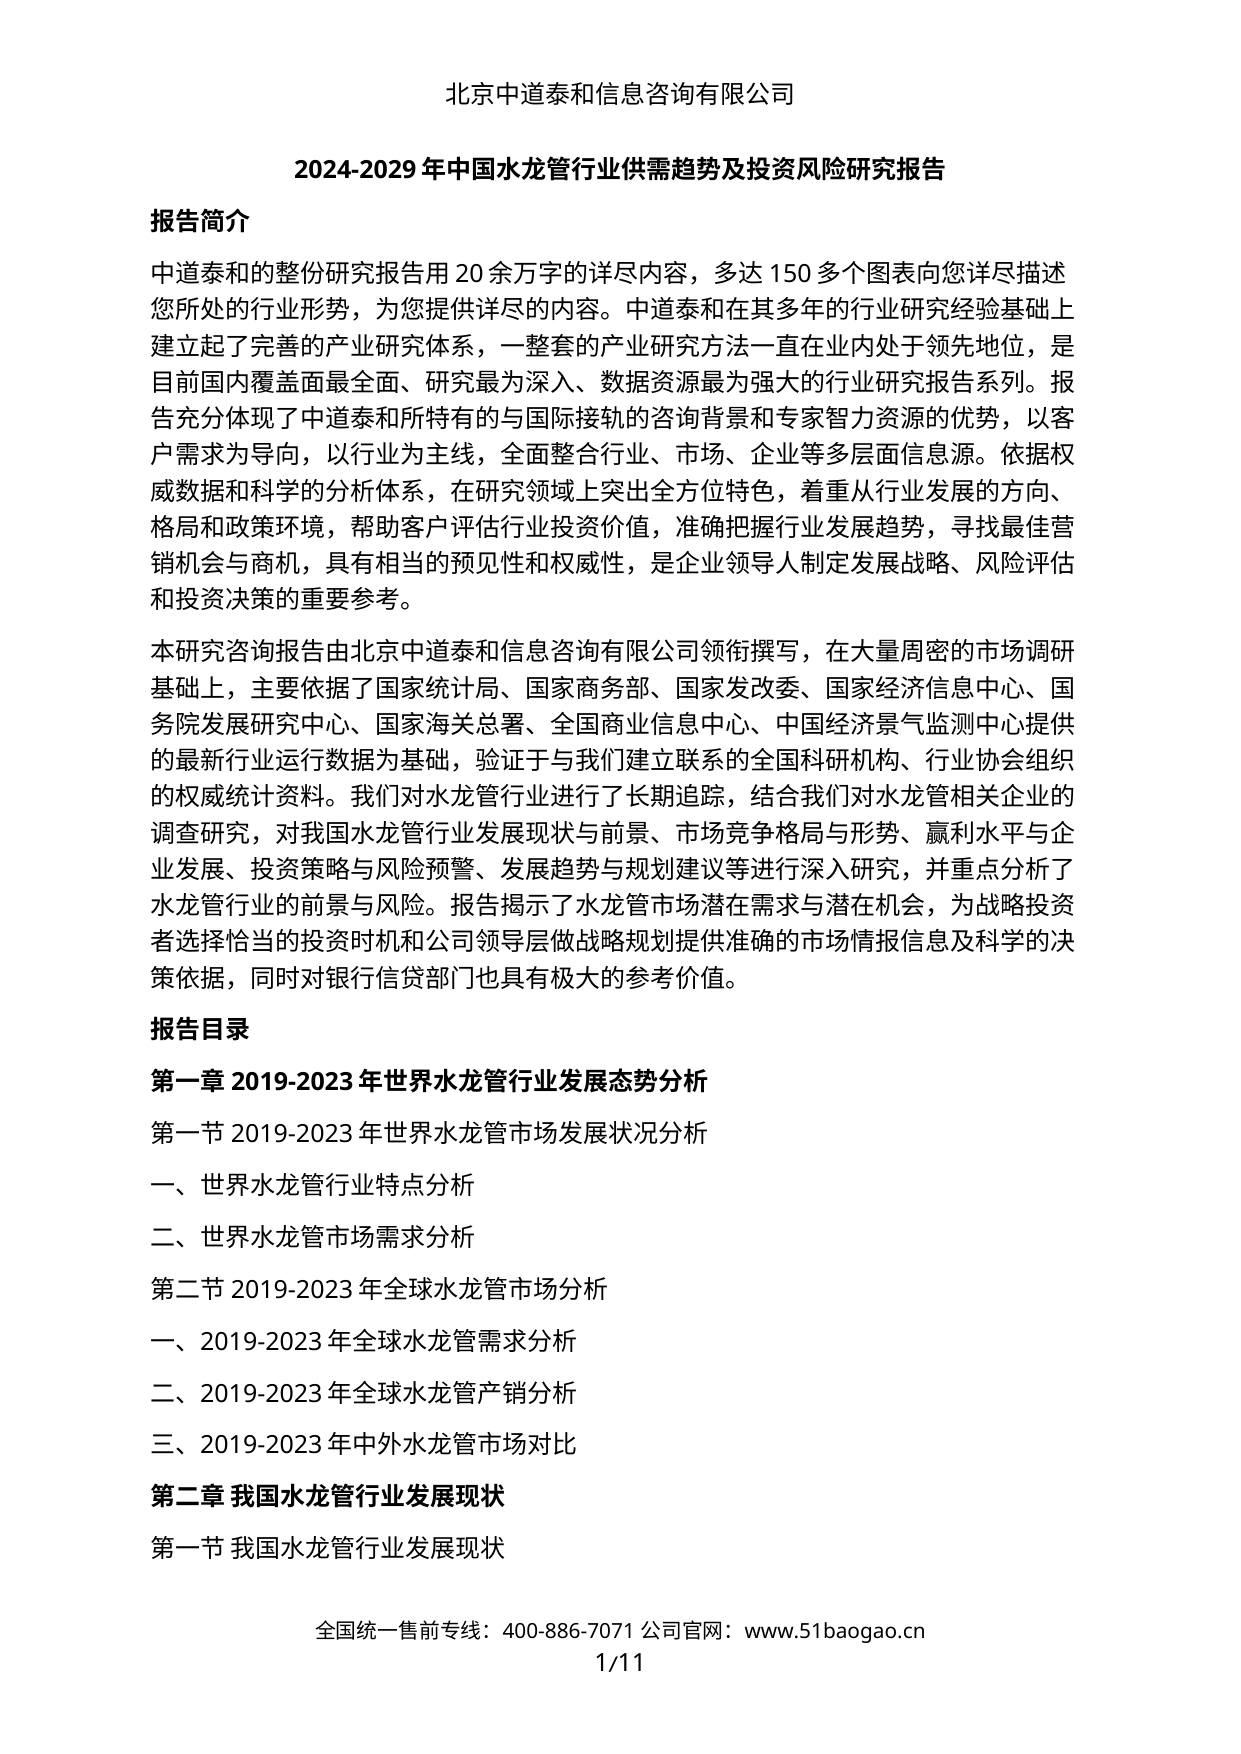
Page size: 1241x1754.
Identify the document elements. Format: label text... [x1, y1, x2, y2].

text 第一节 我国水龙管行业发展现状 [150, 1529, 1090, 1565]
text 2024-2029年中国水龙管行业供需趋势及投资风险研究报告 [150, 150, 1090, 186]
text 第一节 2019-2023年世界水龙管市场发展状况分析 [150, 1114, 1090, 1150]
text 一、世界水龙管行业特点分析 [150, 1166, 1090, 1202]
text 报告目录 [150, 1010, 1090, 1046]
text 报告简介 [150, 202, 1090, 238]
text 二、世界水龙管市场需求分析 [150, 1217, 1090, 1254]
text 二、2019-2023年全球水龙管产销分析 [150, 1373, 1090, 1409]
text 第一章 2019-2023年世界水龙管行业发展态势分析 [150, 1062, 1090, 1098]
text 第二节 2019-2023年全球水龙管市场分析 [150, 1269, 1090, 1306]
text 本研究咨询报告由北京中道泰和信息咨询有限公司领衔撰写，在大量周密的市场调研基础上，主要依据了国家统计局、国家商务部、国家发改委、国家经济信息中心、国务院发展研究中心、国家海关总署、全国商业信息中心、中国经济景气监测中心提供的最新行业运行数据为基础，验证于与我们建立联系的全国科研机构、行业协会组织的权威统计资料。我们对水龙管行业进行了长期追踪，结合我们对水龙管相关企业的调查研究，对我国水龙管行业发展现状与前景、市场竞争格局与形势、赢利水平与企业发展、投资策略与风险预警、发展趋势与规划建议等进行深入研究，并重点分析了水龙管行业的前景与风险。报告揭示了水龙管市场潜在需求与潜在机会，为战略投资者选择恰当的投资时机和公司领导层做战略规划提供准确的市场情报信息及科学的决策依据，同时对银行信贷部门也具有极大的参考价值。 [150, 632, 1090, 994]
text 三、2019-2023年中外水龙管市场对比 [150, 1425, 1090, 1461]
text 中道泰和的整份研究报告用20余万字的详尽内容，多达150多个图表向您详尽描述您所处的行业形势，为您提供详尽的内容。中道泰和在其多年的行业研究经验基础上建立起了完善的产业研究体系，一整套的产业研究方法一直在业内处于领先地位，是目前国内覆盖面最全面、研究最为深入、数据资源最为强大的行业研究报告系列。报告充分体现了中道泰和所特有的与国际接轨的咨询背景和专家智力资源的优势，以客户需求为导向，以行业为主线，全面整合行业、市场、企业等多层面信息源。依据权威数据和科学的分析体系，在研究领域上突出全方位特色，着重从行业发展的方向、格局和政策环境，帮助客户评估行业投资价值，准确把握行业发展趋势，寻找最佳营销机会与商机，具有相当的预见性和权威性，是企业领导人制定发展战略、风险评估和投资决策的重要参考。 [150, 254, 1090, 616]
text 一、2019-2023年全球水龙管需求分析 [150, 1321, 1090, 1357]
text 第二章 我国水龙管行业发展现状 [150, 1477, 1090, 1513]
